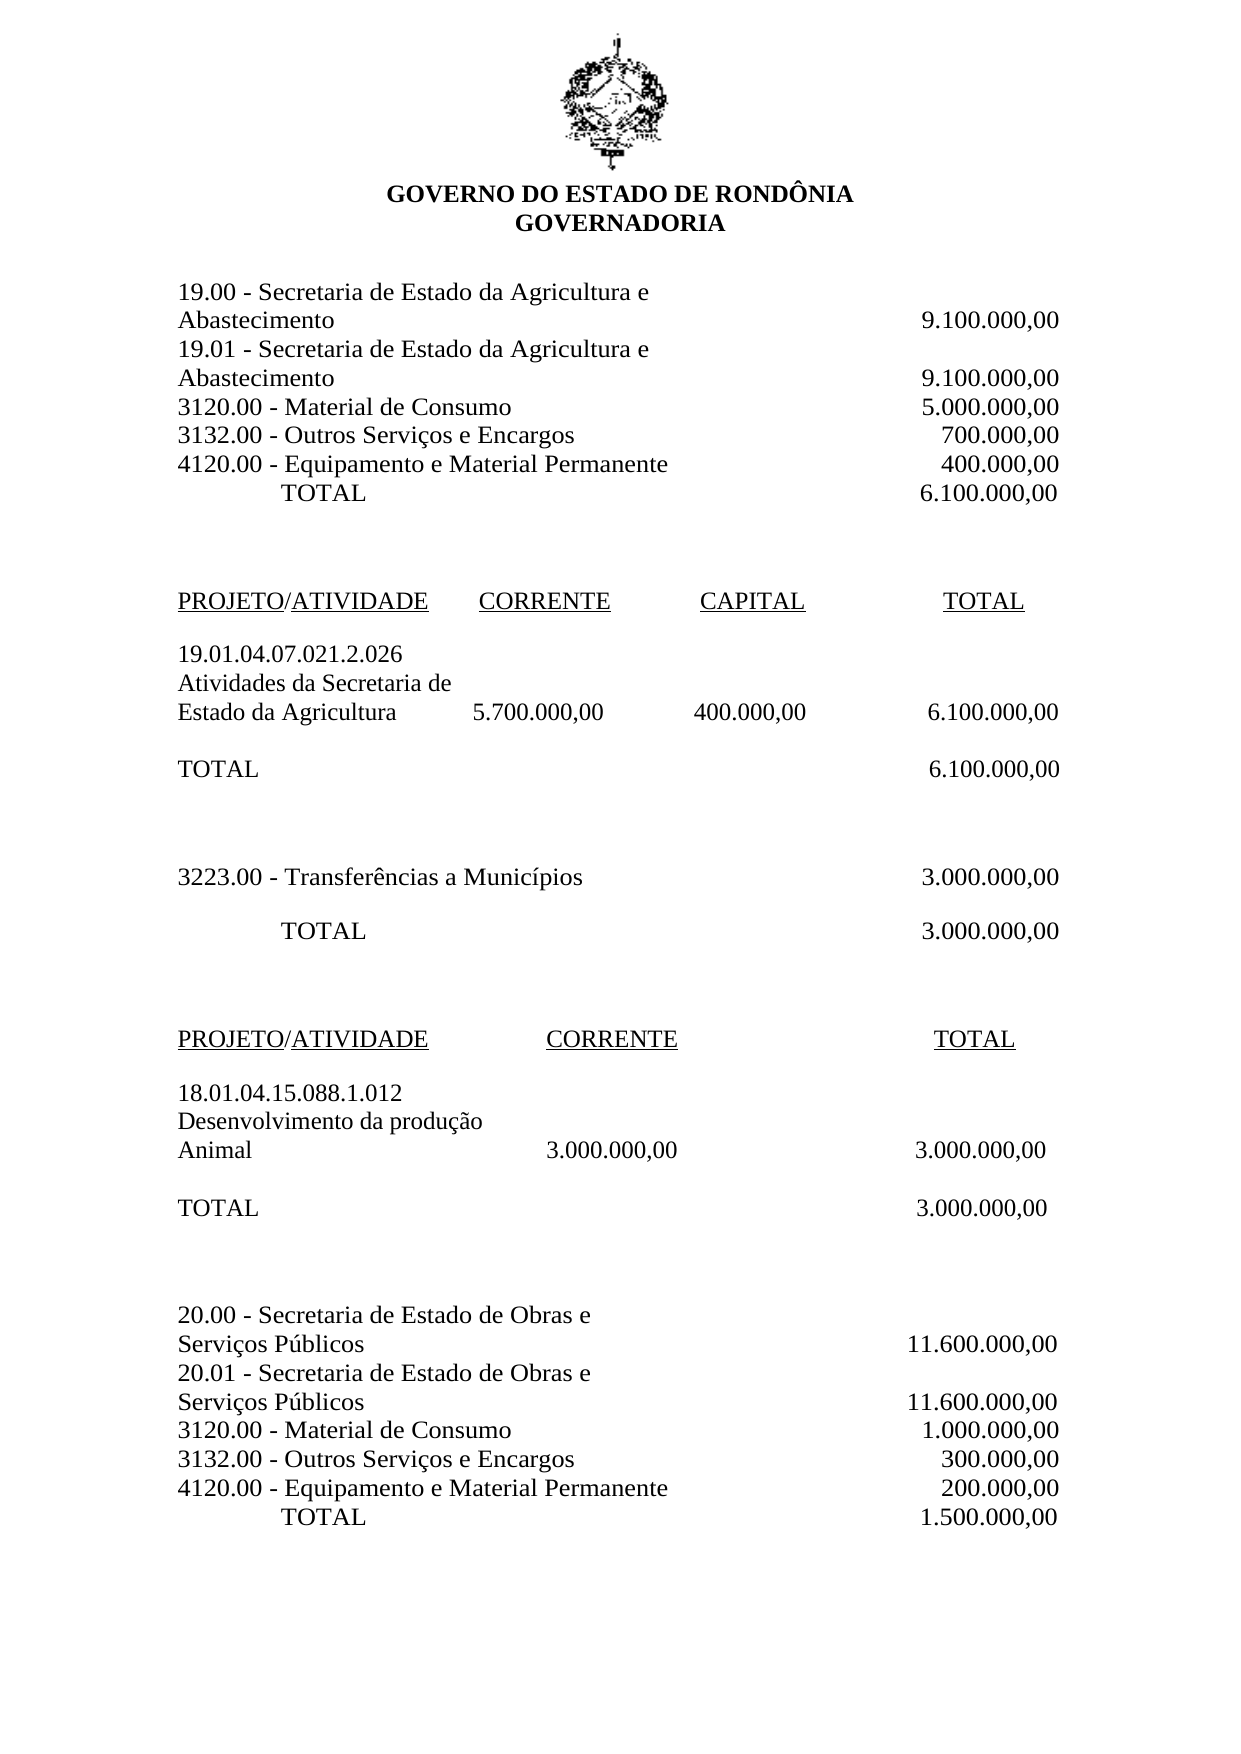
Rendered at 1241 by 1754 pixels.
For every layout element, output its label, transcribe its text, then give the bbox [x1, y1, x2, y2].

text 4120.00 - Equipamento e Material Permanente 200.000,00 [177, 1473, 1063, 1502]
text TOTAL 6.100.000,00 [177, 478, 1063, 507]
text Serviços Públicos 11.600.000,00 [177, 1329, 1063, 1358]
text TOTAL 3.000.000,00 [177, 916, 1063, 945]
text 20.01 - Secretaria de Estado de Obras e [177, 1358, 1063, 1387]
text TOTAL 3.000.000,00 [177, 1193, 1063, 1221]
text Desenvolvimento da produção [177, 1106, 1063, 1135]
text TOTAL 6.100.000,00 [177, 754, 1063, 783]
text PROJETO/ATIVIDADE CORRENTE CAPITAL TOTAL [177, 586, 1063, 614]
text Serviços Públicos 11.600.000,00 [177, 1387, 1063, 1415]
text 3132.00 - Outros Serviços e Encargos 300.000,00 [177, 1444, 1063, 1473]
text Abastecimento 9.100.000,00 [177, 306, 1063, 334]
text TOTAL 1.500.000,00 [177, 1502, 1063, 1530]
text 3132.00 - Outros Serviços e Encargos 700.000,00 [177, 421, 1063, 449]
text 4120.00 - Equipamento e Material Permanente 400.000,00 [177, 449, 1063, 478]
text 18.01.04.15.088.1.012 [177, 1078, 1063, 1106]
text Estado da Agricultura 5.700.000,00 400.000,00 6.100.000,00 [177, 697, 1063, 726]
text 3120.00 - Material de Consumo 5.000.000,00 [177, 392, 1063, 421]
text 3120.00 - Material de Consumo 1.000.000,00 [177, 1415, 1063, 1444]
text 20.00 - Secretaria de Estado de Obras e [177, 1300, 1063, 1329]
text 19.01.04.07.021.2.026 [177, 639, 1063, 668]
text Animal 3.000.000,00 3.000.000,00 [177, 1135, 1063, 1164]
text 19.00 - Secretaria de Estado da Agricultura e [177, 277, 1063, 306]
text Abastecimento 9.100.000,00 [177, 363, 1063, 392]
text PROJETO/ATIVIDADE CORRENTE TOTAL [177, 1024, 1063, 1053]
text Atividades da Secretaria de [177, 668, 1063, 697]
text 19.01 - Secretaria de Estado da Agricultura e [177, 334, 1063, 363]
text 3223.00 - Transferências a Municípios 3.000.000,00 [177, 862, 1063, 891]
